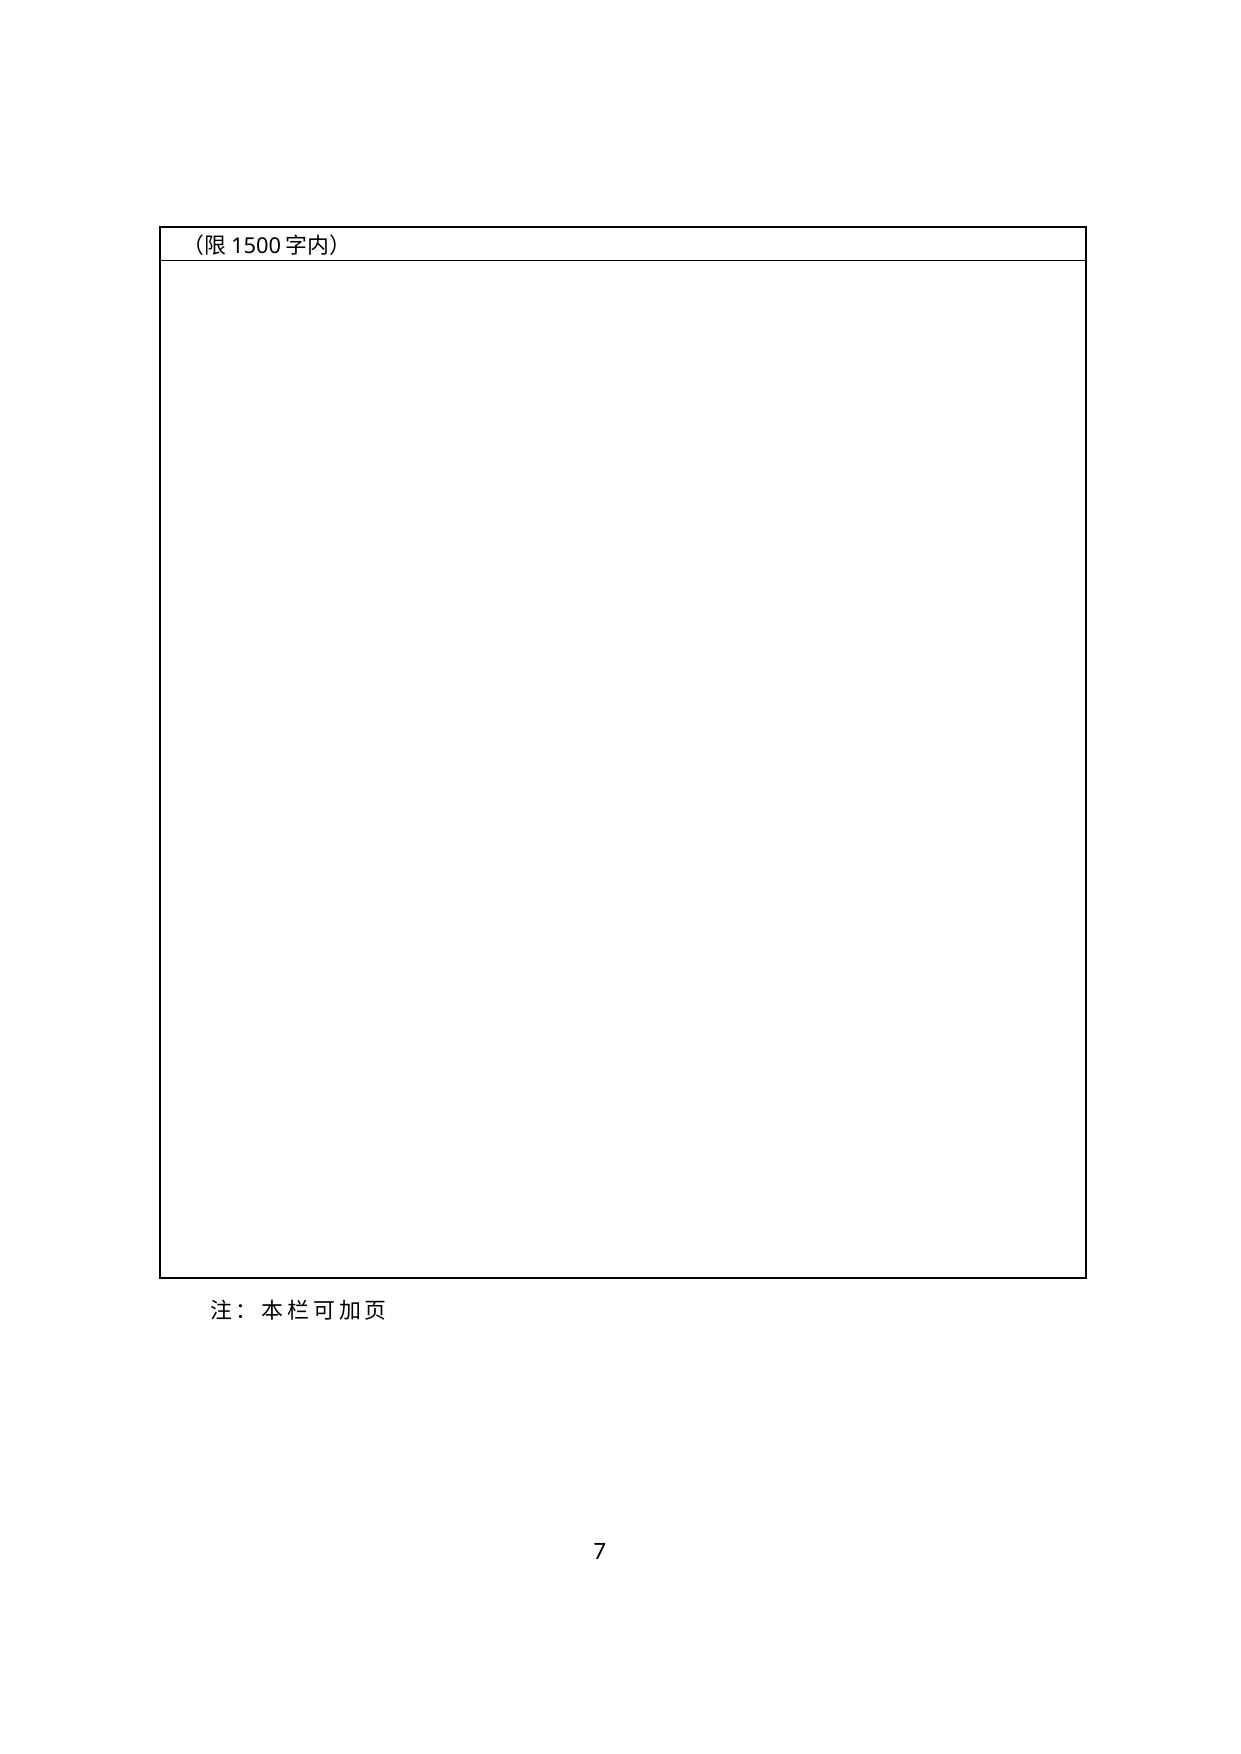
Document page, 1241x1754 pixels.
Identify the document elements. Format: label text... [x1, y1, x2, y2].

text 注：本栏可加页 六、预期研究成果 [184, 1279, 1062, 1340]
table_cell [161, 261, 1085, 1277]
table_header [161, 228, 1085, 260]
